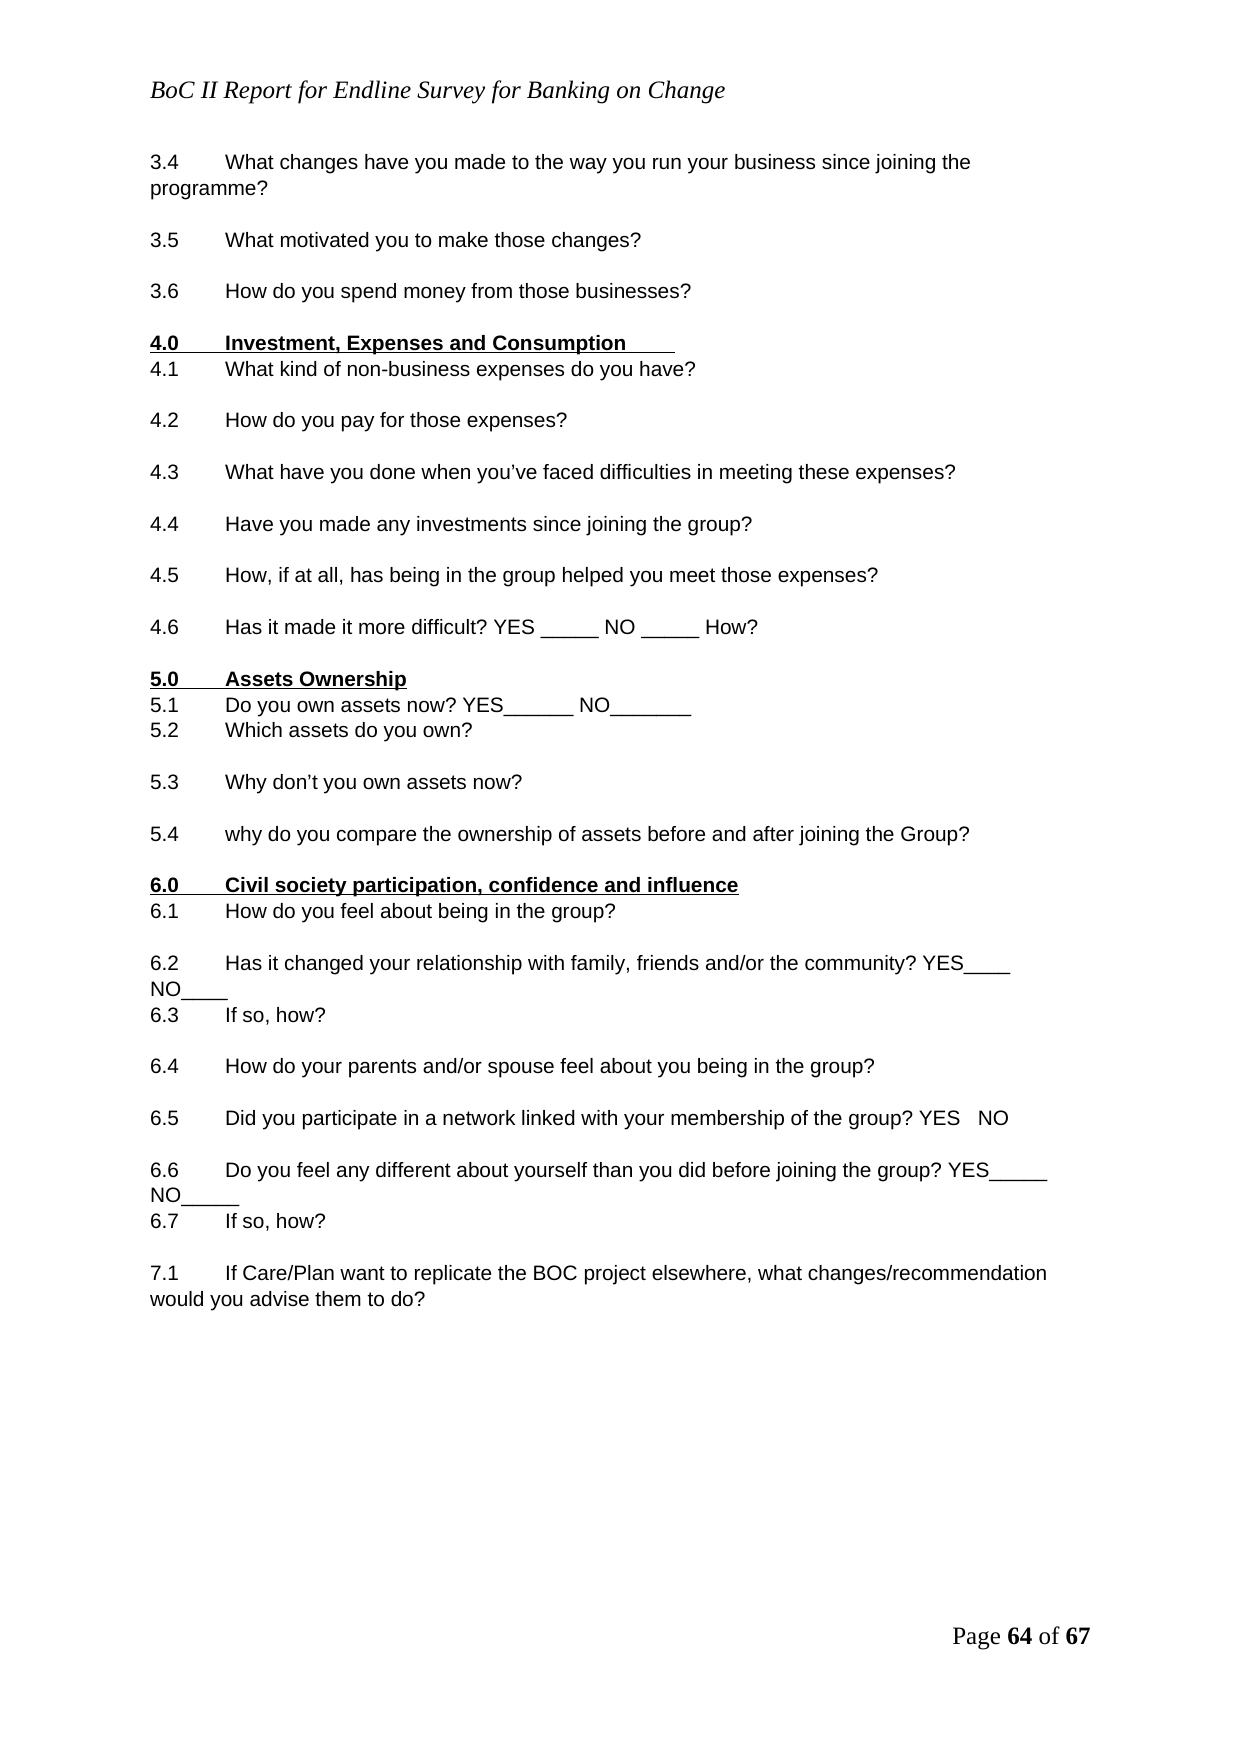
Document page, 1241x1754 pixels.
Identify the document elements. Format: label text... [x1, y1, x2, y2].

text 6.6 Do you feel any different about yourself than you did before joining the group? YES_____ NO_____ [150, 1157, 1090, 1207]
text 4.4 Have you made any investments since joining the group? [150, 512, 1090, 536]
text 5.0 Assets Ownership [150, 667, 1090, 691]
text 5.2 Which assets do you own? [150, 718, 1090, 742]
text 4.3 What have you done when you’ve faced difficulties in meeting these expenses? [150, 460, 1090, 484]
text 3.4 What changes have you made to the way you run your business since joining the programme? [150, 150, 1090, 200]
text 5.4 why do you compare the ownership of assets before and after joining the Group? [150, 822, 1090, 846]
text 4.2 How do you pay for those expenses? [150, 408, 1090, 432]
text 6.2 Has it changed your relationship with family, friends and/or the community? YES____ NO____ [150, 951, 1090, 1001]
text 4.0 Investment, Expenses and Consumption [150, 331, 1090, 355]
text 6.4 How do your parents and/or spouse feel about you being in the group? [150, 1054, 1090, 1078]
text 6.3 If so, how? [150, 1002, 1090, 1026]
text 4.6 Has it made it more difficult? YES _____ NO _____ How? [150, 615, 1090, 639]
text 5.3 Why don’t you own assets now? [150, 770, 1090, 794]
text 3.5 What motivated you to make those changes? [150, 227, 1090, 251]
text 4.1 What kind of non-business expenses do you have? [150, 357, 1090, 381]
text 6.0 Civil society participation, confidence and influence [150, 873, 1090, 897]
text 7.1 If Care/Plan want to replicate the BOC project elsewhere, what changes/recommendation would you advise them to do? [150, 1261, 1090, 1311]
text 5.1 Do you own assets now? YES______ NO_______ [150, 692, 1090, 716]
text 6.5 Did you participate in a network linked with your membership of the group? YES NO [150, 1106, 1090, 1130]
text 4.5 How, if at all, has being in the group helped you meet those expenses? [150, 563, 1090, 587]
text 6.7 If so, how? [150, 1209, 1090, 1233]
text 3.6 How do you spend money from those businesses? [150, 279, 1090, 303]
text 6.1 How do you feel about being in the group? [150, 899, 1090, 923]
